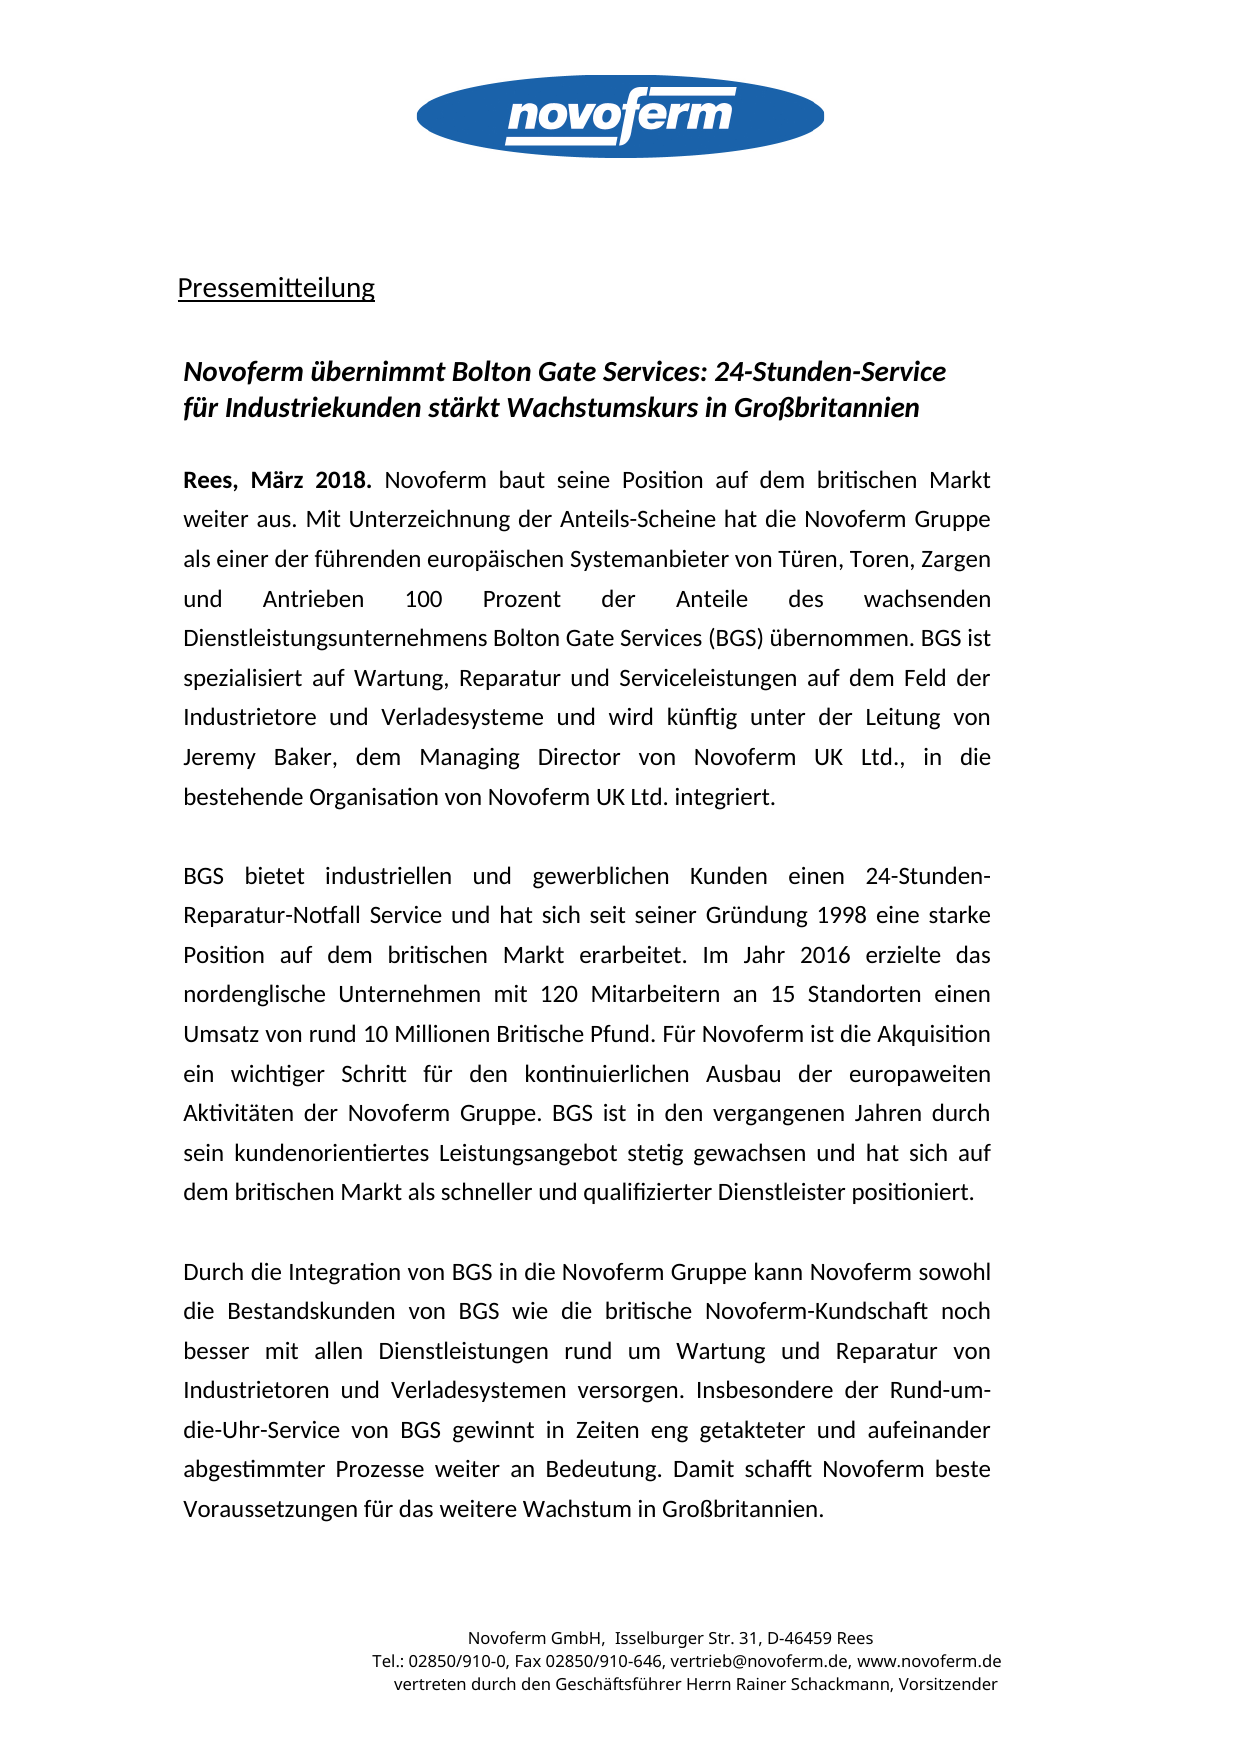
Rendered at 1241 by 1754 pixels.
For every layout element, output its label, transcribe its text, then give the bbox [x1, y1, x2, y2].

picture [416, 75, 825, 158]
text Novoferm übernimmt Bolton Gate Services: 24-Stunden-Service [183, 353, 992, 389]
text Rees, März 2018. Novoferm baut seine Position auf dem britischen Markt weiter aus. Mit Unterzeichnung der Anteils-Scheine hat die Novoferm Gruppe als einer der führenden europäischen Systemanbieter von Türen, Toren, Zargen und Antrieben 100 Prozent der Anteile des wachsenden Dienstleistungsunternehmens Bolton Gate Services (BGS) übernommen. BGS ist spezialisiert auf Wartung, Reparatur und Serviceleistungen auf dem Feld der Industrietore und Verladesysteme und wird künftig unter der Leitung von Jeremy Baker, dem Managing Director von Novoferm UK Ltd., in die bestehende Organisation von Novoferm UK Ltd. integriert. [183, 464, 992, 811]
text BGS bietet industriellen und gewerblichen Kunden einen 24-Stunden-Reparatur-Notfall Service und hat sich seit seiner Gründung 1998 eine starke Position auf dem britischen Markt erarbeitet. Im Jahr 2016 erzielte das nordenglische Unternehmen mit 120 Mitarbeitern an 15 Standorten einen Umsatz von rund 10 Millionen Britische Pfund. Für Novoferm ist die Akquisition ein wichtiger Schritt für den kontinuierlichen Ausbau der europaweiten Aktivitäten der Novoferm Gruppe. BGS ist in den vergangenen Jahren durch sein kundenorientiertes Leistungsangebot stetig gewachsen und hat sich auf dem britischen Markt als schneller und qualifizierter Dienstleister positioniert. [183, 860, 992, 1207]
text für Industriekunden stärkt Wachstumskurs in Großbritannien [183, 389, 992, 424]
text Durch die Integration von BGS in die Novoferm Gruppe kann Novoferm sowohl die Bestandskunden von BGS wie die britische Novoferm-Kundschaft noch besser mit allen Dienstleistungen rund um Wartung und Reparatur von Industrietoren und Verladesystemen versorgen. Insbesondere der Rund-um-die-Uhr-Service von BGS gewinnt in Zeiten eng getakteter und aufeinander abgestimmter Prozesse weiter an Bedeutung. Damit schafft Novoferm beste Voraussetzungen für das weitere Wachstum in Großbritannien. [183, 1256, 992, 1524]
